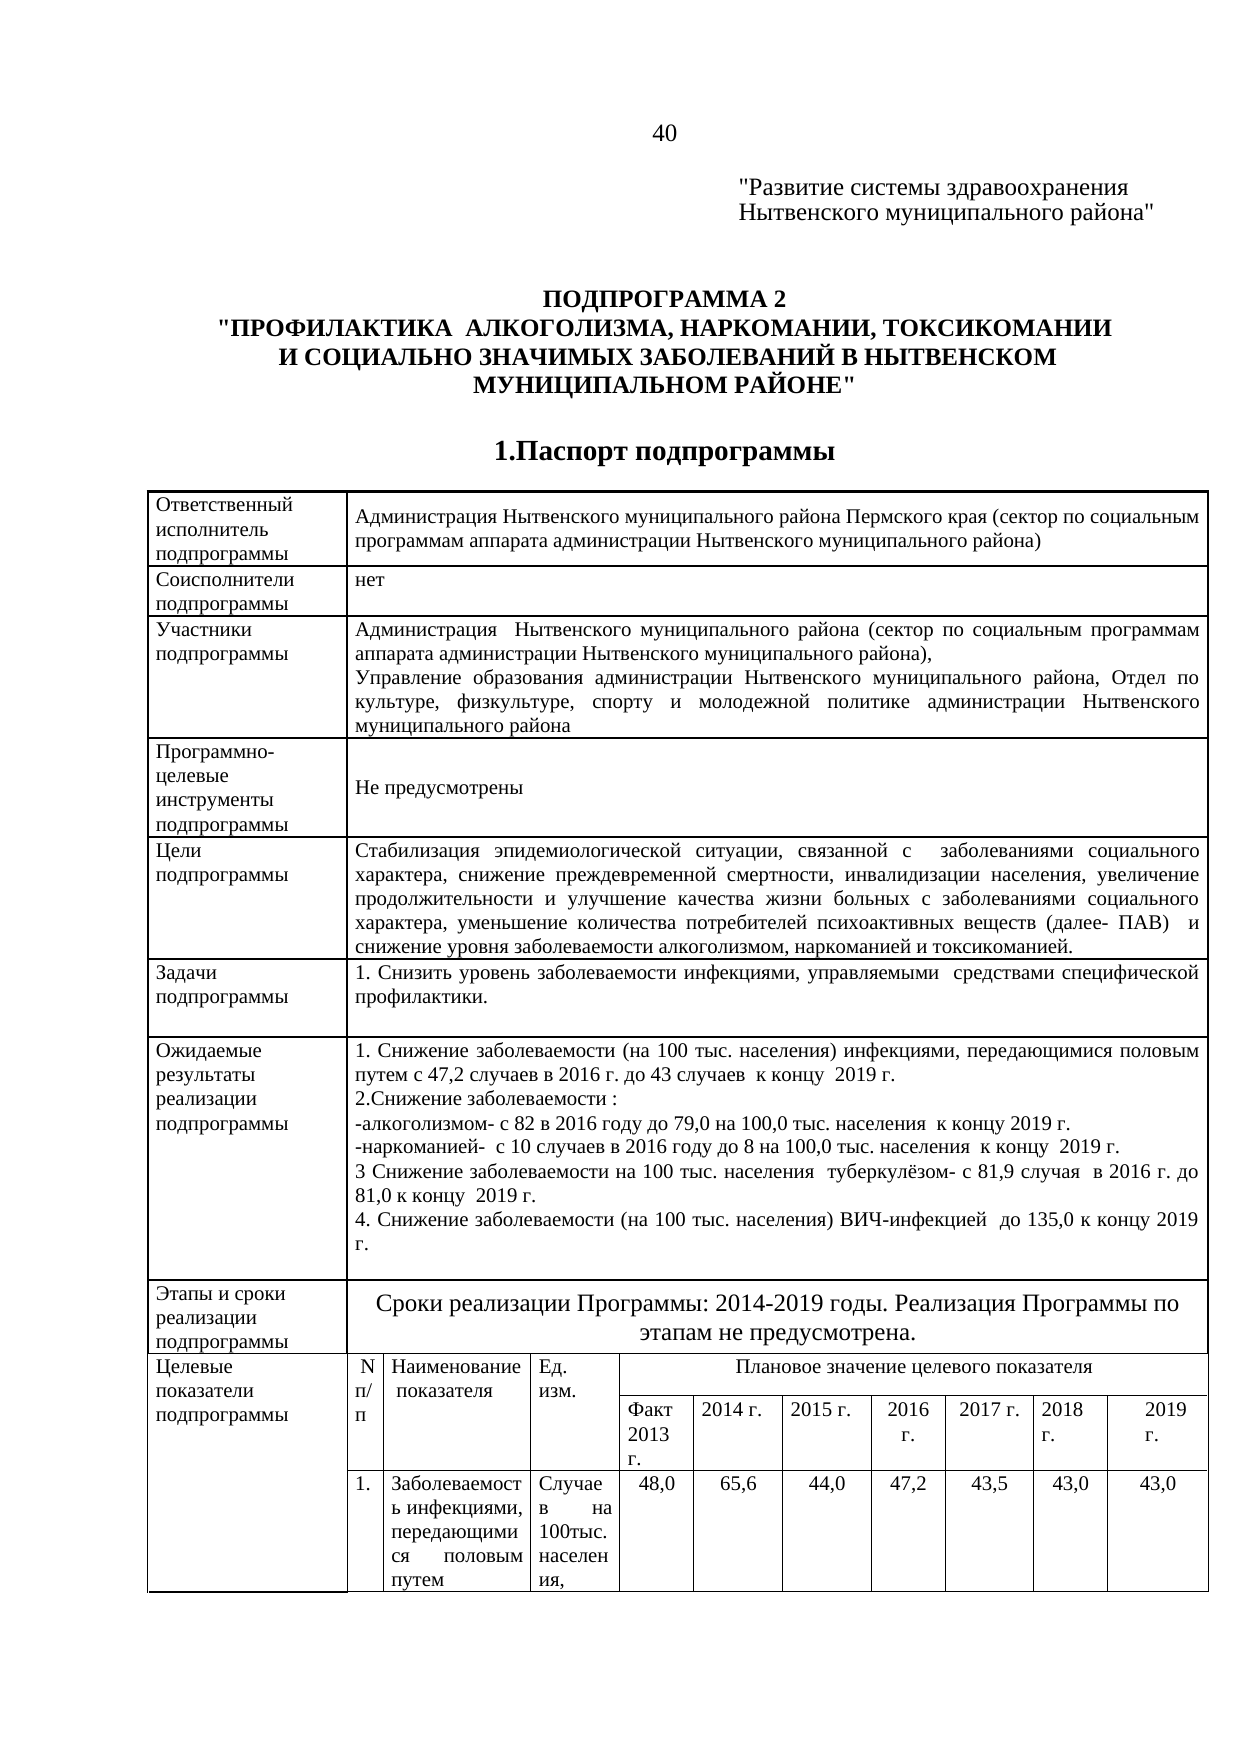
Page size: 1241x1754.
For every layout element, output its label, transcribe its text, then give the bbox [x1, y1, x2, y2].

table_cell Целевые показатели подпрограммы [148, 1354, 347, 1591]
table_cell 65,6 [694, 1471, 782, 1591]
table_cell Наименование показателя [384, 1354, 530, 1469]
table_cell 48,0 [620, 1471, 693, 1591]
table_cell 43,0 [1108, 1470, 1208, 1591]
table_cell 2014 г. [694, 1396, 782, 1469]
table_cell Плановое значение целевого показателя [620, 1354, 1208, 1395]
table_cell 44,0 [783, 1471, 871, 1591]
text Нытвенского муниципального района" [738, 201, 1181, 226]
table_cell 2015 г. [783, 1396, 871, 1469]
table_cell 1. [348, 1471, 383, 1591]
table_cell 2019 г. [1108, 1395, 1208, 1469]
table_cell N п/п [348, 1354, 383, 1469]
table_cell Ед. изм. [531, 1354, 619, 1469]
text 1.Паспорт подпрограммы [148, 433, 1181, 466]
table_cell Сроки реализации Программы: 2014-2019 годы. Реализация Программы по этапам не предусмотрена. [348, 1281, 1207, 1353]
table_header Администрация Нытвенского муниципального района Пермского края (сектор по социальным программам аппарата администрации Нытвенского муниципального района) [348, 493, 1207, 564]
table_cell 2016 г. [872, 1396, 945, 1469]
table_cell Программно- целевые инструменты подпрограммы [149, 739, 346, 836]
table_cell 47,2 [872, 1471, 945, 1591]
table_header Ответственный исполнитель подпрограммы [149, 493, 346, 564]
table_cell нет [348, 567, 1207, 615]
table_cell 43,5 [946, 1471, 1033, 1591]
table_cell 2017 г. [946, 1396, 1033, 1469]
title МУНИЦИПАЛЬНОМ РАЙОНЕ" [148, 370, 1181, 399]
table_cell 1. Снизить уровень заболеваемости инфекциями, управляемыми средствами специфической профилактики. [348, 960, 1207, 1036]
text "Развитие системы здравоохранения [738, 176, 1181, 201]
title "ПРОФИЛАКТИКА АЛКОГОЛИЗМА, НАРКОМАНИИ, ТОКСИКОМАНИИ [148, 313, 1181, 342]
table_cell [384, 1471, 530, 1591]
table_cell Администрация Нытвенского муниципального района (сектор по социальным программам аппарата администрации Нытвенского муниципального района), Управление образования администрации Нытвенского муниципального района, Отдел по культуре, физкультуре, спорту и молодежной политике администрации Нытвенского муниципального района [348, 617, 1207, 737]
table_cell Факт 2013 г. [620, 1396, 693, 1469]
table_cell Участники подпрограммы [149, 617, 346, 737]
table_cell Цели подпрограммы [149, 838, 346, 958]
title ПОДПРОГРАММА 2 [148, 284, 1181, 313]
table_cell 2018 г. [1034, 1396, 1107, 1469]
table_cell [531, 1471, 619, 1591]
title И СОЦИАЛЬНО ЗНАЧИМЫХ ЗАБОЛЕВАНИЙ В НЫТВЕНСКОМ [148, 342, 1181, 370]
table_cell Соисполнители подпрограммы [149, 567, 346, 615]
table_cell Задачи подпрограммы [149, 960, 346, 1036]
table_cell Этапы и сроки реализации подпрограммы [149, 1281, 346, 1353]
table_cell Ожидаемые результаты реализации подпрограммы [149, 1038, 346, 1279]
table_cell Не предусмотрены [348, 739, 1207, 836]
table_cell 1. Снижение заболеваемости (на 100 тыс. населения) инфекциями, передающимися половым путем с 47,2 случаев в 2016 г. до 43 случаев к концу 2019 г. 2.Снижение заболеваемости : -алкоголизмом- с 82 в 2016 году до 79,0 на 100,0 тыс. населения к концу 2019 г. -наркоманией- с 10 случаев в 2016 году до 8 на 100,0 тыс. населения к концу 2019 г. 3 Снижение заболеваемости на 100 тыс. населения туберкулёзом- с 81,9 случая в 2016 г. до 81,0 к концу 2019 г. 4. Снижение заболеваемости (на 100 тыс. населения) ВИЧ-инфекцией до 135,0 к концу 2019 г. [348, 1038, 1207, 1279]
table_cell 43,0 [1034, 1471, 1107, 1591]
table_cell Стабилизация эпидемиологической ситуации, связанной с заболеваниями социального характера, снижение преждевременной смертности, инвалидизации населения, увеличение продолжительности и улучшение качества жизни больных с заболеваниями социального характера, уменьшение количества потребителей психоактивных веществ (далее- ПАВ) и снижение уровня заболеваемости алкоголизмом, наркоманией и токсикоманией. [348, 838, 1207, 958]
